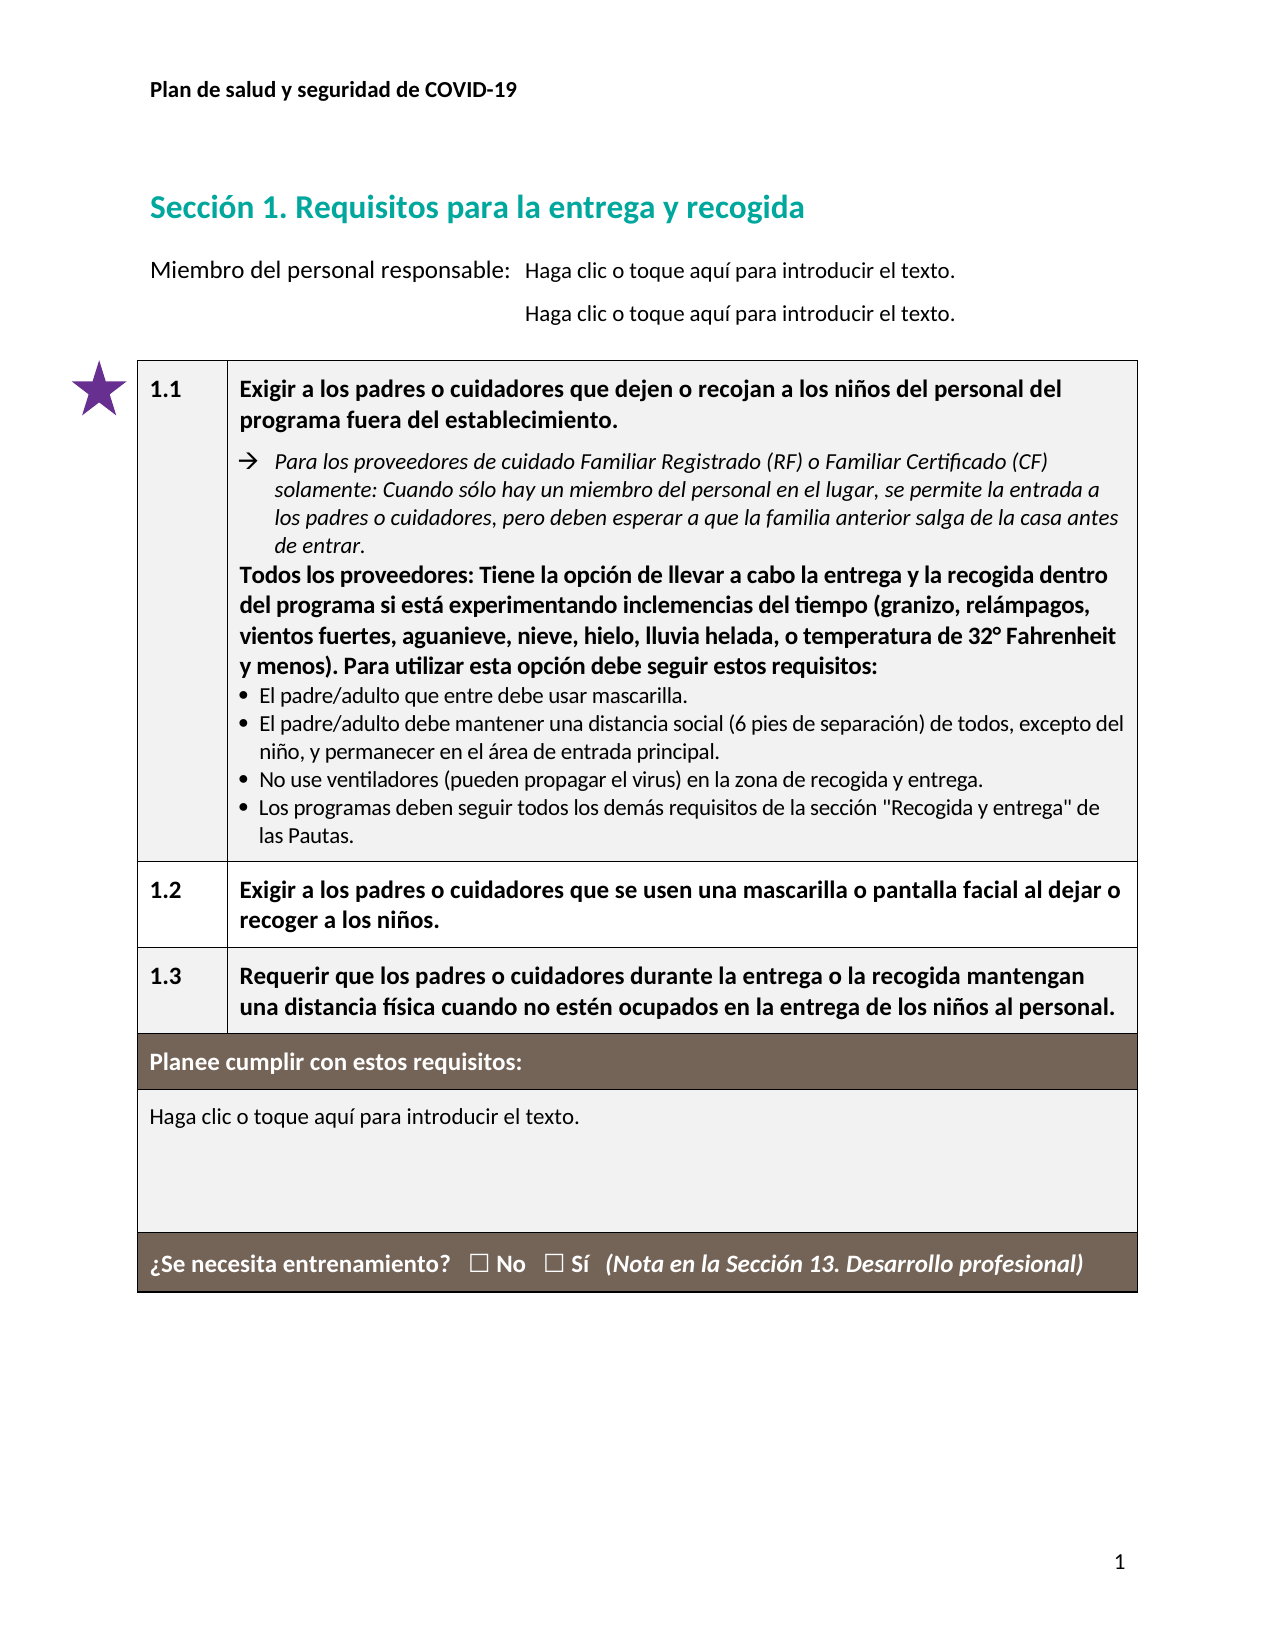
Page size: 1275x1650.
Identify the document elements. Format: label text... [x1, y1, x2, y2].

table_header Exigir a los padres o cuidadores que dejen o recojan a los niños del personal del programa fuera del establecimiento. Para los proveedores de cuidado Familiar Registrado (RF) o Familiar Certificado (CF) solamente: Cuando sólo hay un miembro del personal en el lugar, se permite la entrada a los padres o cuidadores, pero deben esperar a que la familia anterior salga de la casa antes de entrar. Todos los proveedores: Tiene la opción de llevar a cabo la entrega y la recogida dentro del programa si está experimentando inclemencias del tiempo (granizo, relámpagos, vientos fuertes, aguanieve, nieve, hielo, lluvia helada, o temperatura de 32° Fahrenheit y menos). Para utilizar esta opción debe seguir estos requisitos: El padre/adulto que entre debe usar mascarilla. El padre/adulto debe mantener una distancia social (6 pies de separación) de todos, excepto del niño, y permanecer en el área de entrada principal. No use ventiladores (pueden propagar el virus) en la zona de recogida y entrega. Los programas deben seguir todos los demás requisitos de la sección "Recogida y entrega" de las Pautas. [228, 361, 1137, 861]
table_cell 1.3 [138, 948, 227, 1033]
text Miembro del personal responsable: [150, 226, 1125, 285]
table_cell 1.2 [138, 862, 227, 947]
table_cell ¿Se necesita entrenamiento? No Sí (Nota en la Sección 13. Desarrollo profesional) [138, 1233, 1137, 1291]
table_cell Planee cumplir con estos requisitos: [138, 1034, 1137, 1089]
table_header 1.1 [138, 361, 227, 861]
table_cell Requerir que los padres o cuidadores durante la entrega o la recogida mantengan una distancia física cuando no estén ocupados en la entrega de los niños al personal. [228, 948, 1137, 1033]
table_cell Exigir a los padres o cuidadores que se usen una mascarilla o pantalla facial al dejar o recoger a los niños. [228, 862, 1137, 947]
list Sección 1. Requisitos para la entrega y recogida [150, 186, 1125, 226]
